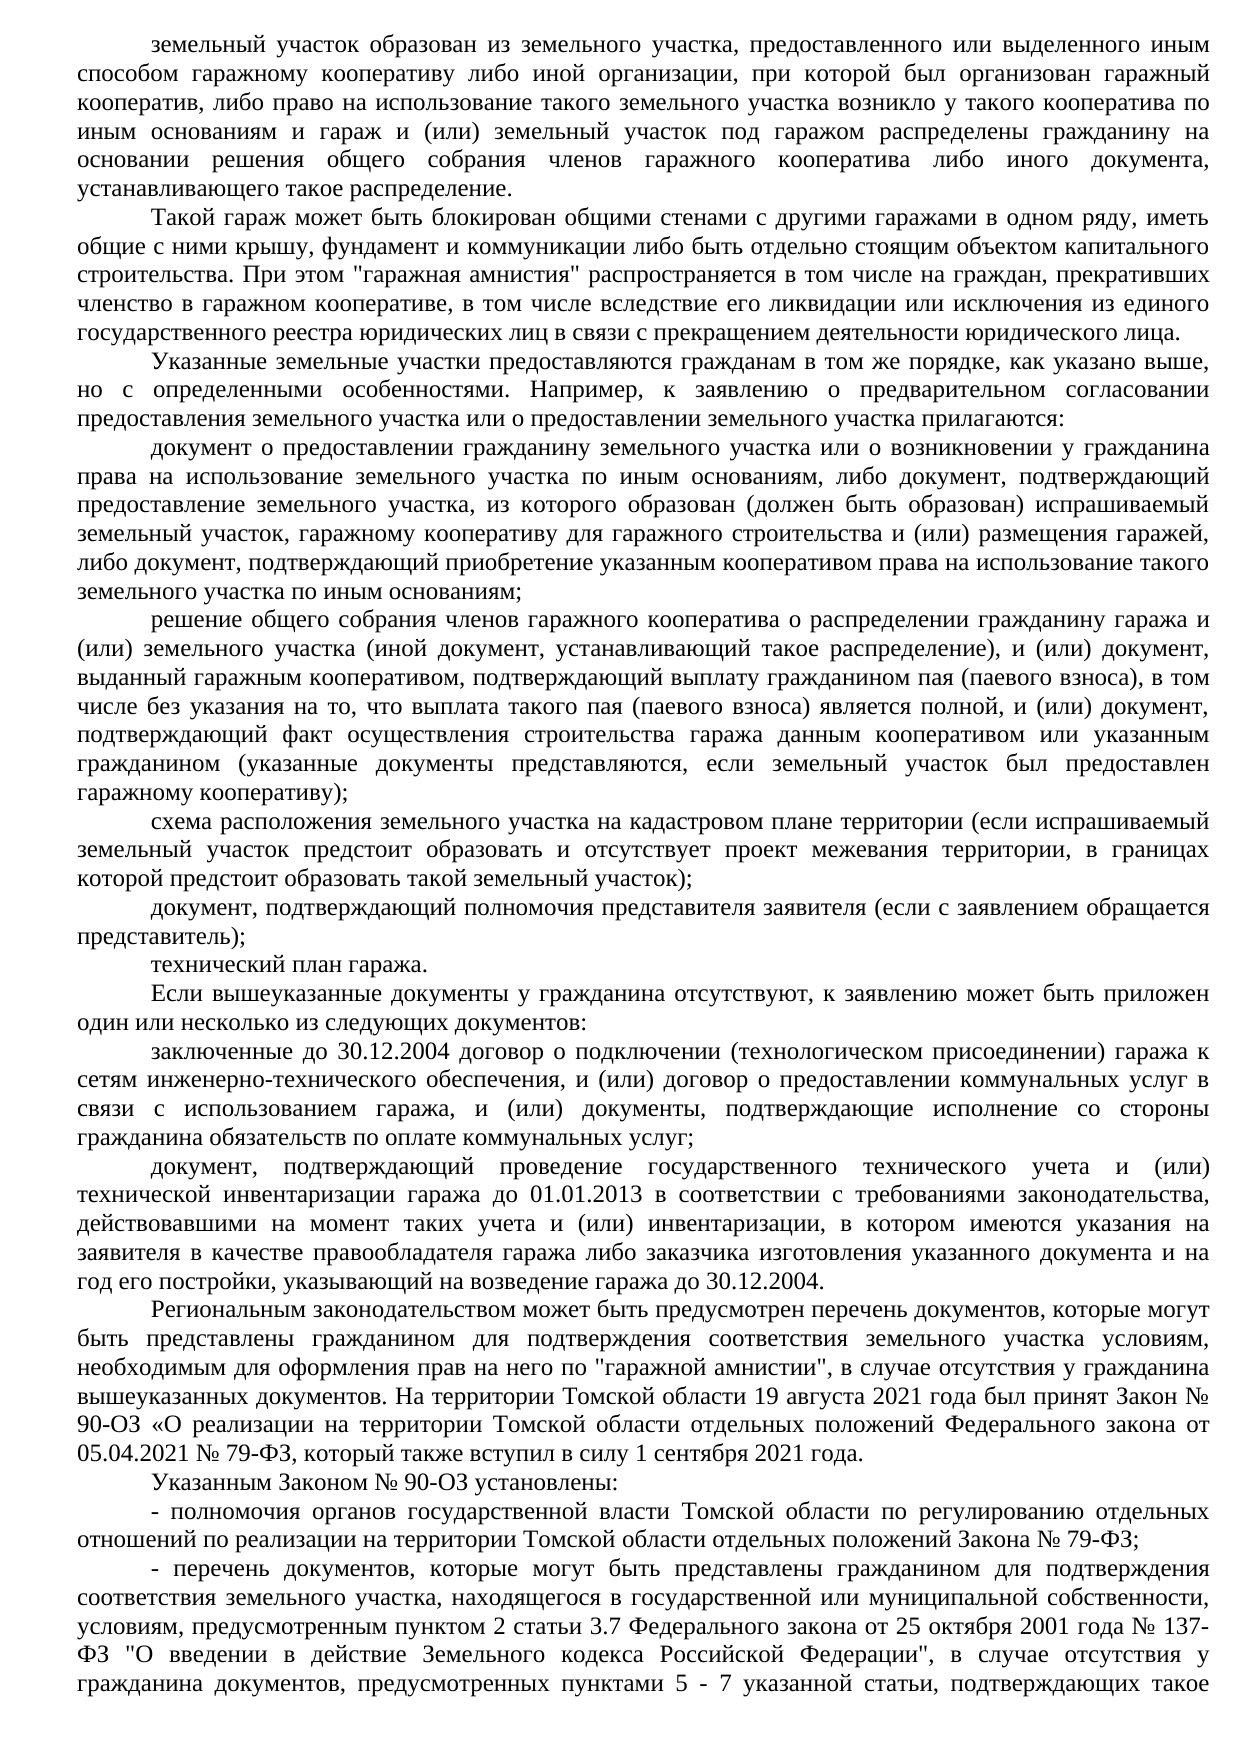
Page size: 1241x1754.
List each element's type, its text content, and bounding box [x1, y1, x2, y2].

text решение общего собрания членов гаражного кооператива о распределении гражданину гаража и (или) земельного участка (иной документ, устанавливающий такое распределение), и (или) документ, выданный гаражным кооперативом, подтверждающий выплату гражданином пая (паевого взноса), в том числе без указания на то, что выплата такого пая (паевого взноса) является полной, и (или) документ, подтверждающий факт осуществления строительства гаража данным кооперативом или указанным гражданином (указанные документы представляются, если земельный участок был предоставлен гаражному кооперативу); [77, 604, 1211, 806]
text Указанным Законом № 90-ОЗ установлены: [77, 1467, 1211, 1496]
text - полномочия органов государственной власти Томской области по регулированию отдельных отношений по реализации на территории Томской области отдельных положений Закона № 79-ФЗ; [77, 1496, 1211, 1553]
text технический план гаража. [77, 949, 1211, 978]
text документ, подтверждающий проведение государственного технического учета и (или) технической инвентаризации гаража до 01.01.2013 в соответствии с требованиями законодательства, действовавшими на момент таких учета и (или) инвентаризации, в котором имеются указания на заявителя в качестве правообладателя гаража либо заказчика изготовления указанного документа и на год его постройки, указывающий на возведение гаража до 30.12.2004. [77, 1151, 1211, 1294]
text Если вышеуказанные документы у гражданина отсутствуют, к заявлению может быть приложен один или несколько из следующих документов: [77, 978, 1211, 1036]
text документ, подтверждающий полномочия представителя заявителя (если с заявлением обращается представитель); [77, 892, 1211, 949]
text Указанные земельные участки предоставляются гражданам в том же порядке, как указано выше, но с определенными особенностями. Например, к заявлению о предварительном согласовании предоставления земельного участка или о предоставлении земельного участка прилагаются: [77, 346, 1211, 432]
text земельный участок образован из земельного участка, предоставленного или выделенного иным способом гаражному кооперативу либо иной организации, при которой был организован гаражный кооператив, либо право на использование такого земельного участка возникло у такого кооператива по иным основаниям и гараж и (или) земельный участок под гаражом распределены гражданину на основании решения общего собрания членов гаражного кооператива либо иного документа, устанавливающего такое распределение. [77, 29, 1211, 202]
text Региональным законодательством может быть предусмотрен перечень документов, которые могут быть представлены гражданином для подтверждения соответствия земельного участка условиям, необходимым для оформления прав на него по "гаражной амнистии", в случае отсутствия у гражданина вышеуказанных документов. На территории Томской области 19 августа 2021 года был принят Закон № 90-ОЗ «О реализации на территории Томской области отдельных положений Федерального закона от 05.04.2021 № 79-ФЗ, который также вступил в силу 1 сентября 2021 года. [77, 1294, 1211, 1467]
text документ о предоставлении гражданину земельного участка или о возникновении у гражданина права на использование земельного участка по иным основаниям, либо документ, подтверждающий предоставление земельного участка, из которого образован (должен быть образован) испрашиваемый земельный участок, гаражному кооперативу для гаражного строительства и (или) размещения гаражей, либо документ, подтверждающий приобретение указанным кооперативом права на использование такого земельного участка по иным основаниям; [77, 432, 1211, 604]
text схема расположения земельного участка на кадастровом плане территории (если испрашиваемый земельный участок предстоит образовать и отсутствует проект межевания территории, в границах которой предстоит образовать такой земельный участок); [77, 806, 1211, 892]
text заключенные до 30.12.2004 договор о подключении (технологическом присоединении) гаража к сетям инженерно-технического обеспечения, и (или) договор о предоставлении коммунальных услуг в связи с использованием гаража, и (или) документы, подтверждающие исполнение со стороны гражданина обязательств по оплате коммунальных услуг; [77, 1036, 1211, 1151]
text Такой гараж может быть блокирован общими стенами с другими гаражами в одном ряду, иметь общие с ними крышу, фундамент и коммуникации либо быть отдельно стоящим объектом капитального строительства. При этом "гаражная амнистия" распространяется в том числе на граждан, прекративших членство в гаражном кооперативе, в том числе вследствие его ликвидации или исключения из единого государственного реестра юридических лиц в связи с прекращением деятельности юридического лица. [77, 202, 1211, 346]
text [77, 1553, 1211, 1697]
